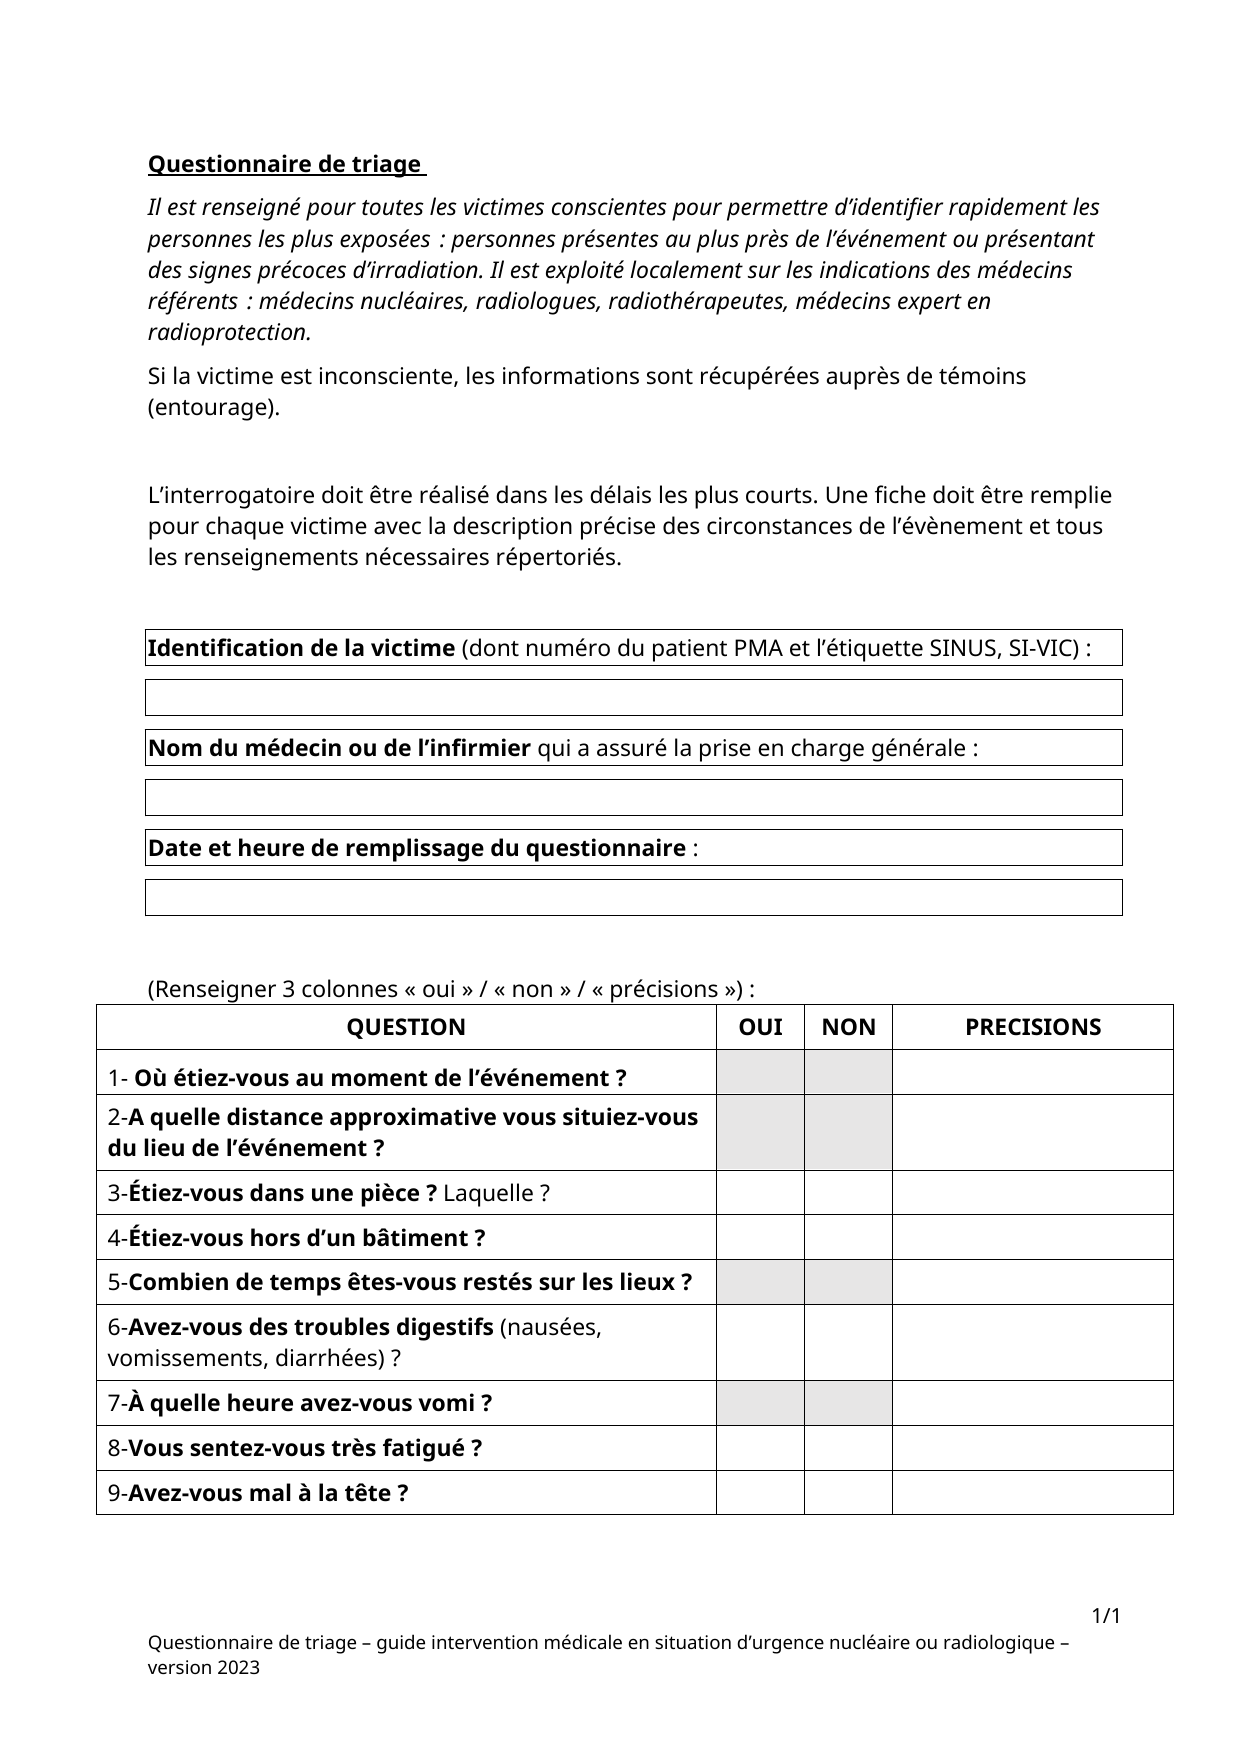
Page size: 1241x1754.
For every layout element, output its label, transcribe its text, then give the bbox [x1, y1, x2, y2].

table_cell [805, 1426, 892, 1469]
table_cell [805, 1260, 892, 1304]
table_cell [893, 1260, 1173, 1304]
table_header OUI [717, 1005, 804, 1049]
table_cell 6-Avez-vous des troubles digestifs (nausées, vomissements, diarrhées) ? [97, 1305, 716, 1380]
table_cell 8-Vous sentez-vous très fatigué ? [97, 1426, 716, 1469]
table_cell [717, 1305, 804, 1380]
table_cell [805, 1381, 892, 1425]
table_cell 1- Où étiez-vous au moment de l’événement ? [97, 1050, 716, 1093]
table_cell [893, 1215, 1173, 1259]
text Date et heure de remplissage du questionnaire : [146, 830, 1122, 865]
text Nom du médecin ou de l’infirmier qui a assuré la prise en charge générale : [146, 730, 1122, 765]
table_header QUESTION [97, 1005, 716, 1049]
table_cell [717, 1171, 804, 1214]
table_cell [893, 1095, 1173, 1169]
table_cell [893, 1471, 1173, 1514]
text L’interrogatoire doit être réalisé dans les délais les plus courts. Une fiche doit être remplie pour chaque victime avec la description précise des circonstances de l’évènement et tous les renseignements nécessaires répertoriés. [148, 479, 1122, 573]
table_cell 9-Avez-vous mal à la tête ? [97, 1471, 716, 1514]
table_cell [717, 1426, 804, 1469]
table_cell [805, 1471, 892, 1514]
table_cell [893, 1426, 1173, 1469]
table_cell [717, 1471, 804, 1514]
table_cell [717, 1381, 804, 1425]
table_cell [805, 1050, 892, 1093]
table_cell 5-Combien de temps êtes-vous restés sur les lieux ? [97, 1260, 716, 1304]
table_cell [893, 1381, 1173, 1425]
text Il est renseigné pour toutes les victimes conscientes pour permettre d’identifier rapidement les personnes les plus exposées : personnes présentes au plus près de l’événement ou présentant des signes précoces d’irradiation. Il est exploité localement sur les indications des médecins référents : médecins nucléaires, radiologues, radiothérapeutes, médecins expert en radioprotection. [148, 191, 1122, 348]
table_cell [893, 1171, 1173, 1214]
table_cell [893, 1305, 1173, 1380]
table_header PRECISIONS [893, 1005, 1173, 1049]
table_cell 4-Étiez-vous hors d’un bâtiment ? [97, 1215, 716, 1259]
table_cell 3-Étiez-vous dans une pièce ? Laquelle ? [97, 1171, 716, 1214]
table_cell [805, 1305, 892, 1380]
table_cell [717, 1095, 804, 1169]
table_cell [805, 1171, 892, 1214]
table_header NON [805, 1005, 892, 1049]
table_cell 2-A quelle distance approximative vous situiez-vous du lieu de l’événement ? [97, 1095, 716, 1169]
table_cell [717, 1050, 804, 1093]
table_cell [805, 1095, 892, 1169]
table_cell [717, 1260, 804, 1304]
table_cell [717, 1215, 804, 1259]
text Questionnaire de triage [148, 148, 1122, 179]
text Identification de la victime (dont numéro du patient PMA et l’étiquette SINUS, SI-VIC) : [146, 630, 1122, 665]
text Si la victime est inconsciente, les informations sont récupérées auprès de témoins (entourage). [148, 360, 1122, 423]
table_cell [805, 1215, 892, 1259]
table_cell [893, 1050, 1173, 1093]
table_cell 7-À quelle heure avez-vous vomi ? [97, 1381, 716, 1425]
text (Renseigner 3 colonnes « oui » / « non » / « précisions ») : [148, 973, 1122, 1004]
